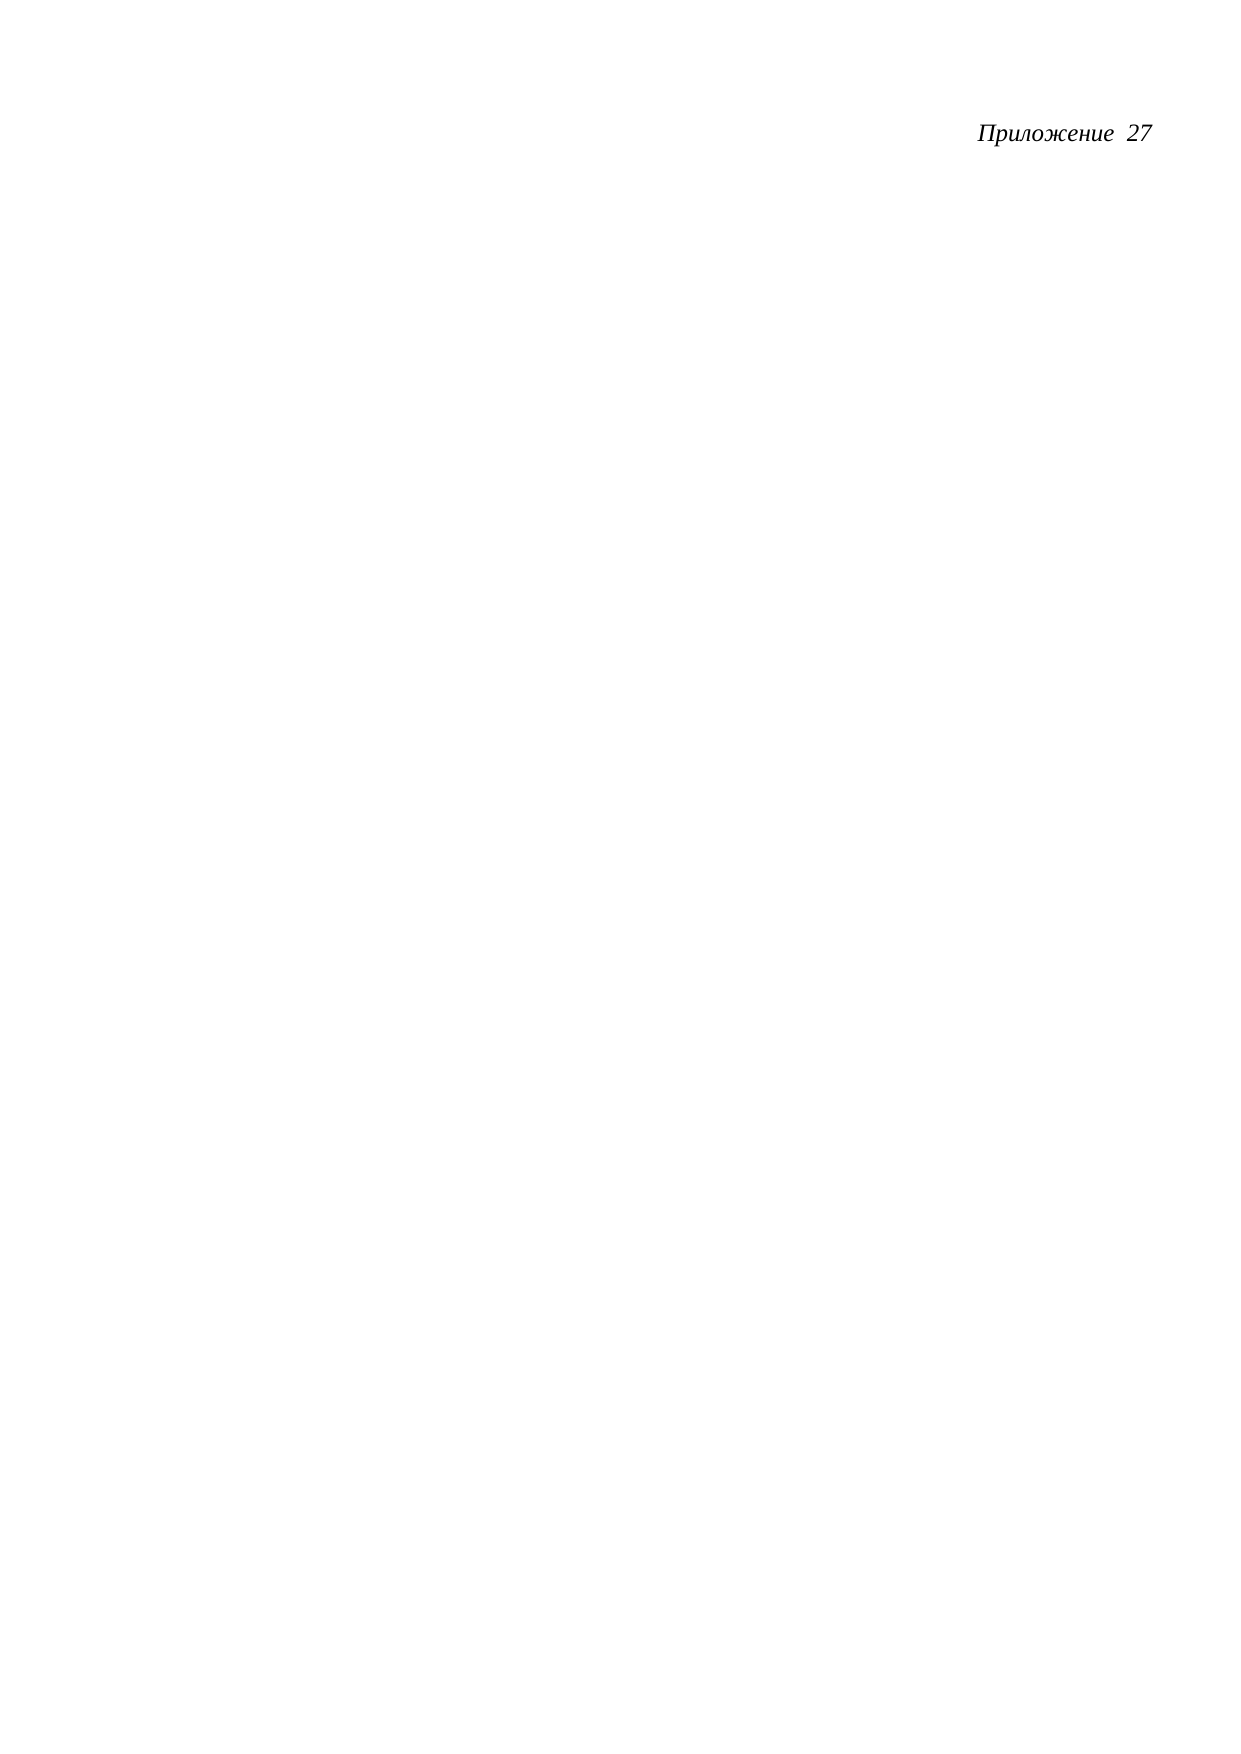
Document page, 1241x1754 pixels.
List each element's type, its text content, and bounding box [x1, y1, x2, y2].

text Приложение 27 [177, 118, 1152, 147]
